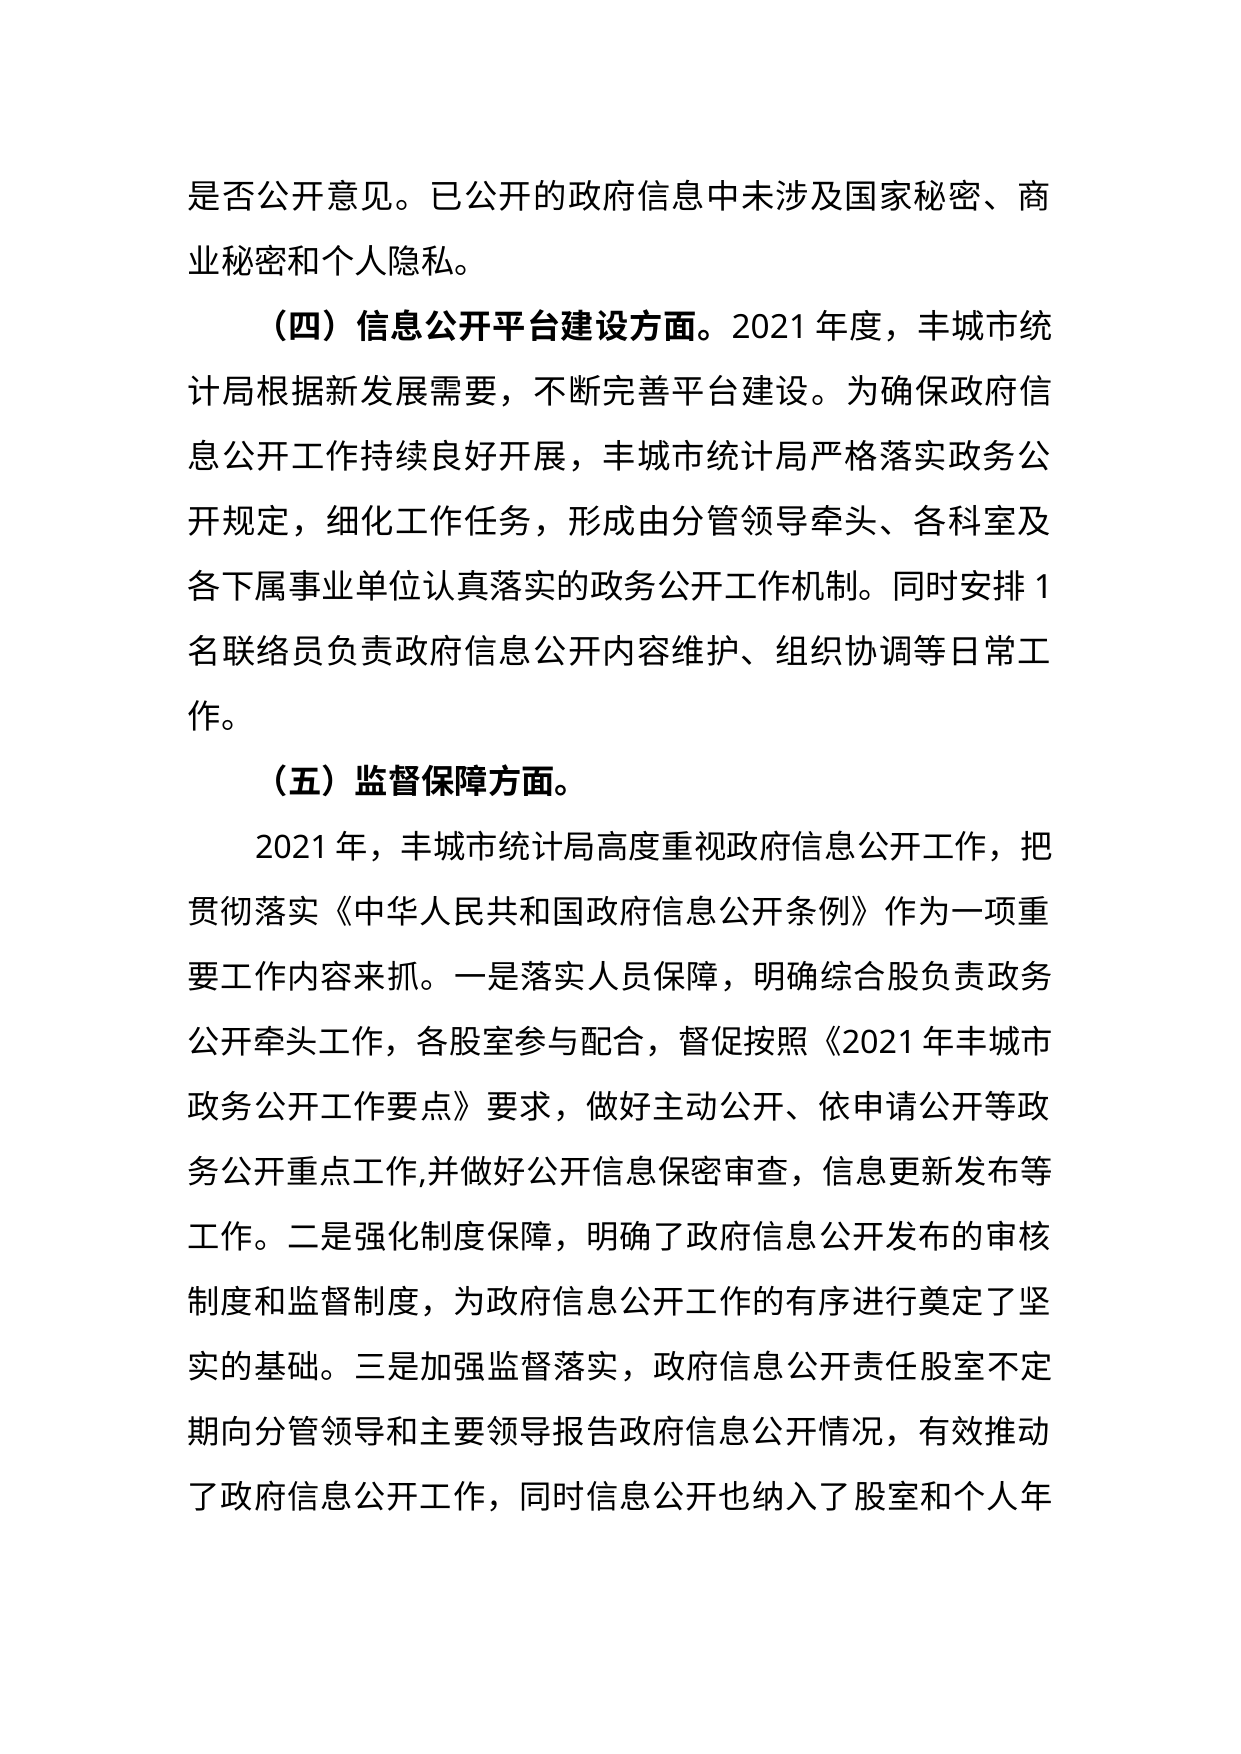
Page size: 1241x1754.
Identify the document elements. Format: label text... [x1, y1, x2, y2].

list （五）监督保障方面。 [187, 747, 1053, 812]
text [187, 162, 1053, 292]
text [187, 812, 1053, 1527]
list （四）信息公开平台建设方面。2021年度，丰城市统计局根据新发展需要，不断完善平台建设。为确保政府信息公开工作持续良好开展，丰城市统计局严格落实政务公开规定，细化工作任务，形成由分管领导牵头、各科室及各下属事业单位认真落实的政务公开工作机制。同时安排1名联络员负责政府信息公开内容维护、组织协调等日常工作。 [187, 292, 1053, 747]
